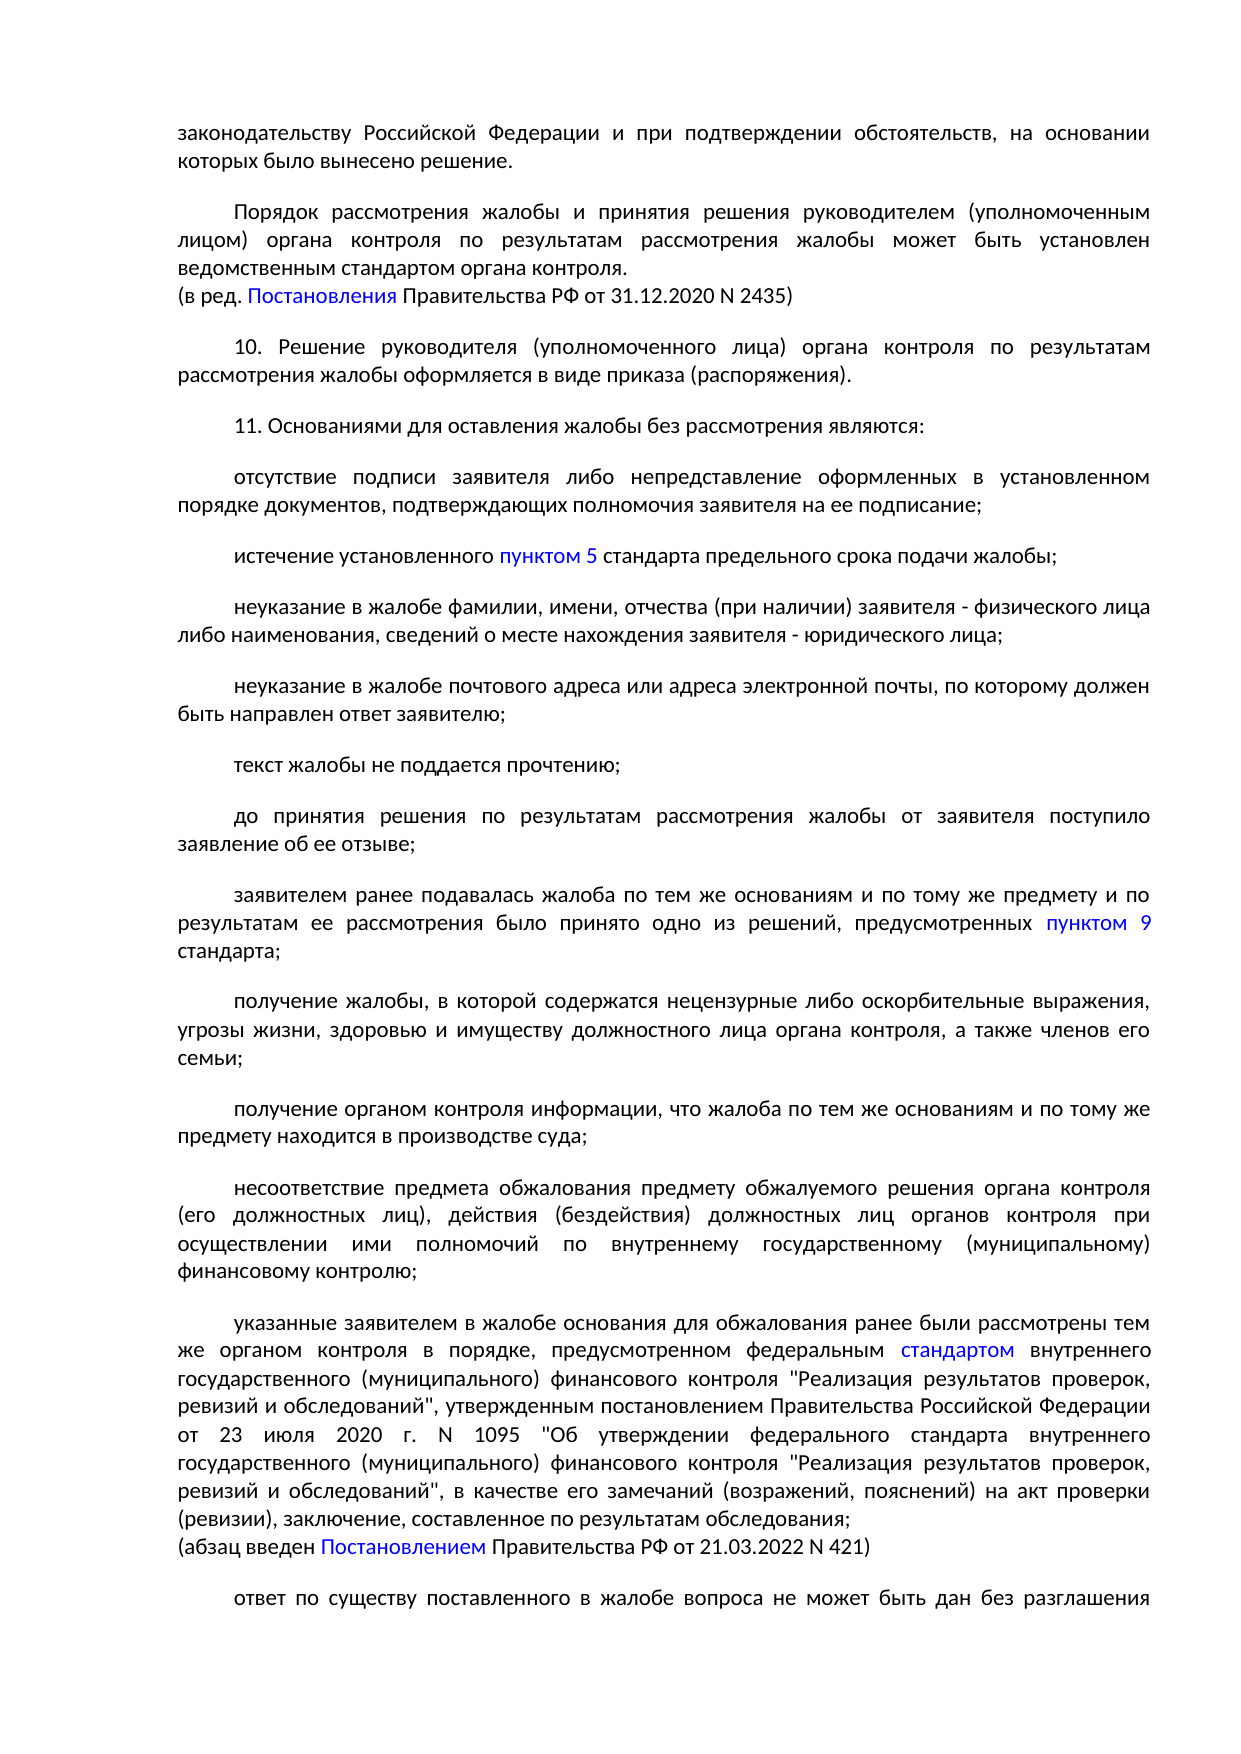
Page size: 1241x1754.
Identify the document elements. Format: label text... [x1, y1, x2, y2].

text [177, 1583, 1152, 1611]
text неуказание в жалобе фамилии, имени, отчества (при наличии) заявителя - физического лица либо наименования, сведений о месте нахождения заявителя - юридического лица; [177, 592, 1152, 648]
text текст жалобы не поддается прочтению; [177, 750, 1152, 778]
text истечение установленного пунктом 5 стандарта предельного срока подачи жалобы; [177, 541, 1152, 569]
text указанные заявителем в жалобе основания для обжалования ранее были рассмотрены тем же органом контроля в порядке, предусмотренном федеральным стандартом внутреннего государственного (муниципального) финансового контроля "Реализация результатов проверок, ревизий и обследований", утвержденным постановлением Правительства Российской Федерации от 23 июля 2020 г. N 1095 "Об утверждении федерального стандарта внутреннего государственного (муниципального) финансового контроля "Реализация результатов проверок, ревизий и обследований", в качестве его замечаний (возражений, пояснений) на акт проверки (ревизии), заключение, составленное по результатам обследования; [177, 1308, 1152, 1532]
text до принятия решения по результатам рассмотрения жалобы от заявителя поступило заявление об ее отзыве; [177, 801, 1152, 857]
text (абзац введен Постановлением Правительства РФ от 21.03.2022 N 421) [177, 1532, 1152, 1560]
text Порядок рассмотрения жалобы и принятия решения руководителем (уполномоченным лицом) органа контроля по результатам рассмотрения жалобы может быть установлен ведомственным стандартом органа контроля. [177, 197, 1152, 281]
text несоответствие предмета обжалования предмету обжалуемого решения органа контроля (его должностных лиц), действия (бездействия) должностных лиц органов контроля при осуществлении ими полномочий по внутреннему государственному (муниципальному) финансовому контролю; [177, 1173, 1152, 1285]
text 11. Основаниями для оставления жалобы без рассмотрения являются: [177, 411, 1152, 439]
text неуказание в жалобе почтового адреса или адреса электронной почты, по которому должен быть направлен ответ заявителю; [177, 671, 1152, 727]
text отсутствие подписи заявителя либо непредставление оформленных в установленном порядке документов, подтверждающих полномочия заявителя на ее подписание; [177, 462, 1152, 518]
text получение жалобы, в которой содержатся нецензурные либо оскорбительные выражения, угрозы жизни, здоровью и имуществу должностного лица органа контроля, а также членов его семьи; [177, 987, 1152, 1071]
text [177, 118, 1152, 174]
text получение органом контроля информации, что жалоба по тем же основаниям и по тому же предмету находится в производстве суда; [177, 1094, 1152, 1150]
text заявителем ранее подавалась жалоба по тем же основаниям и по тому же предмету и по результатам ее рассмотрения было принято одно из решений, предусмотренных пунктом 9 стандарта; [177, 880, 1152, 964]
text (в ред. Постановления Правительства РФ от 31.12.2020 N 2435) [177, 281, 1152, 309]
text 10. Решение руководителя (уполномоченного лица) органа контроля по результатам рассмотрения жалобы оформляется в виде приказа (распоряжения). [177, 332, 1152, 388]
